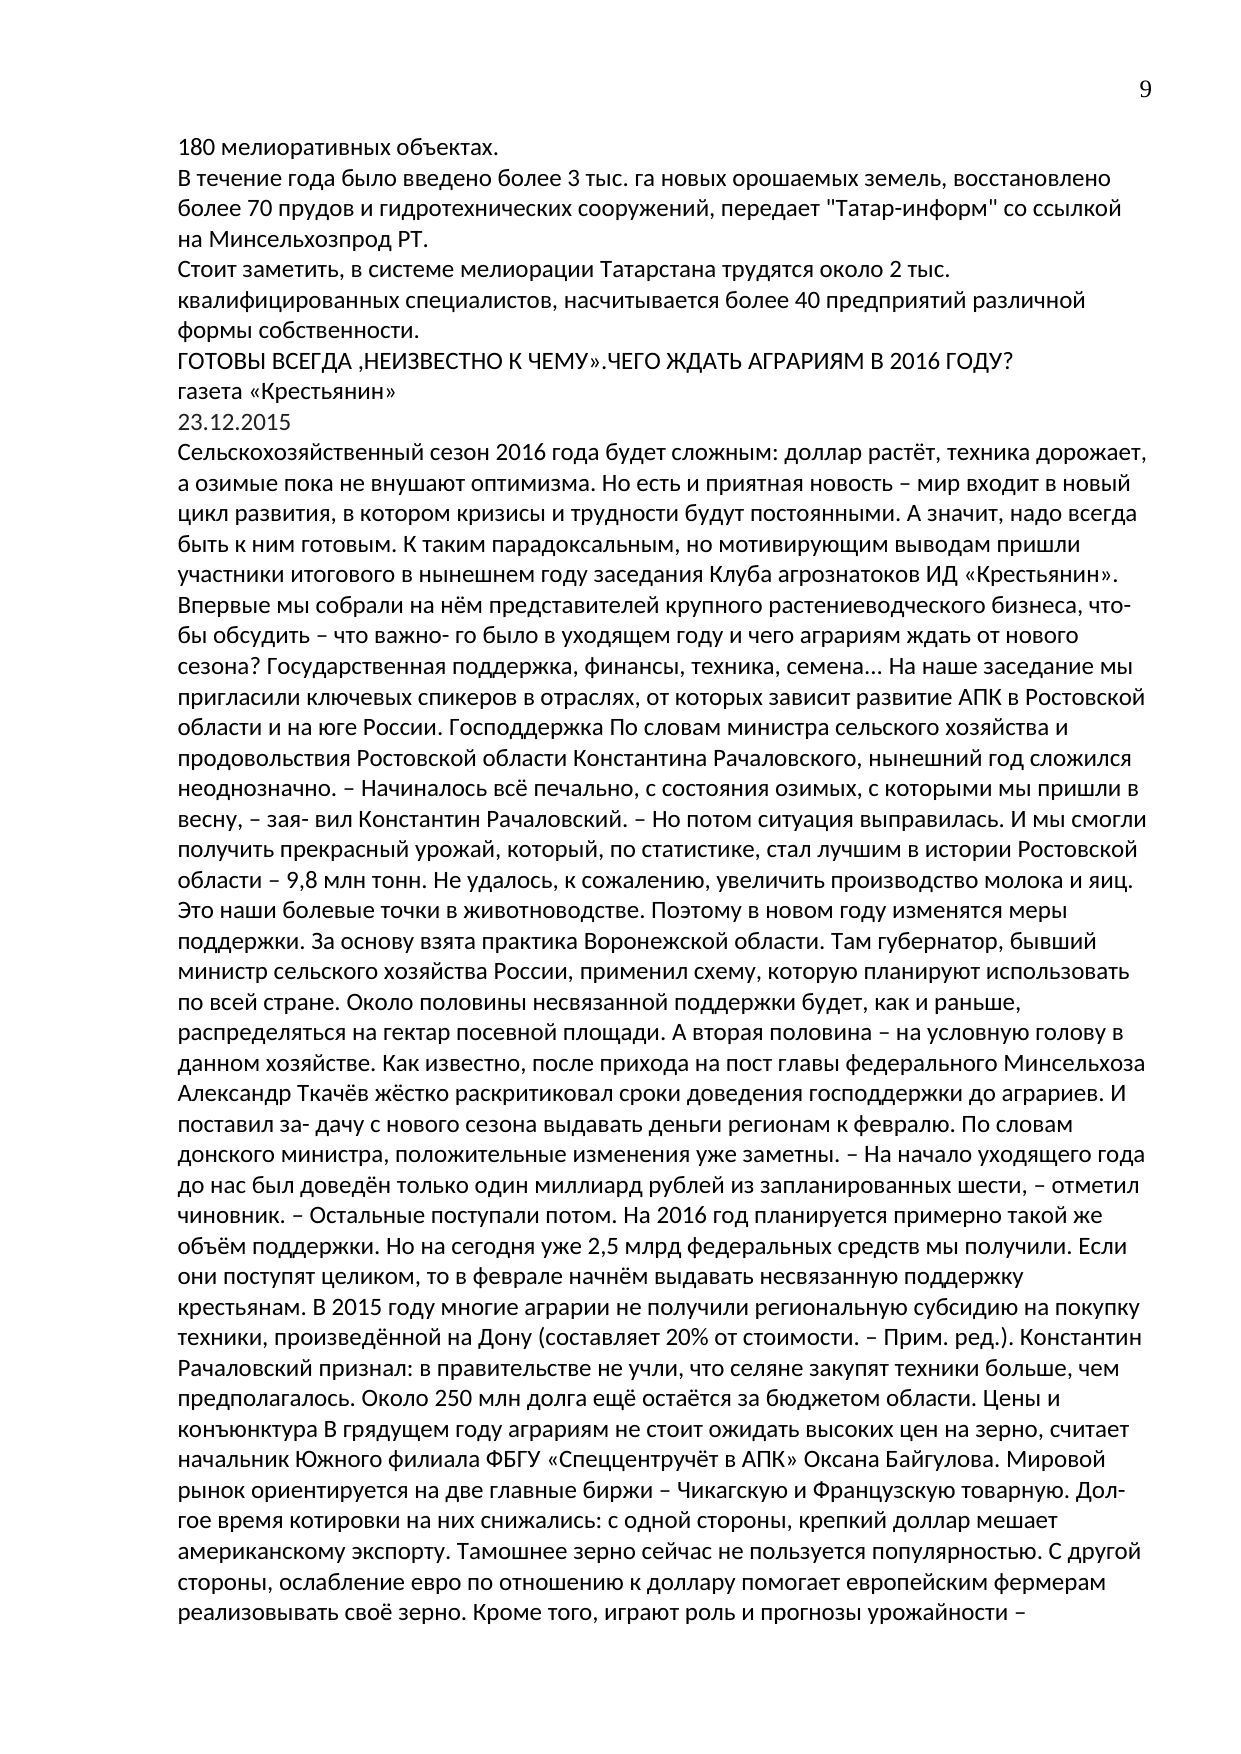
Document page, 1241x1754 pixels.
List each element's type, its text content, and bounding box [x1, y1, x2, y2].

text газета «Крестьянин» [177, 375, 1152, 406]
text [177, 436, 1152, 1627]
text Готовы всегда ,неизвестно к чему».Чего ждать аграриям в 2016 году? [177, 345, 1152, 375]
text 23.12.2015 [177, 406, 1152, 436]
